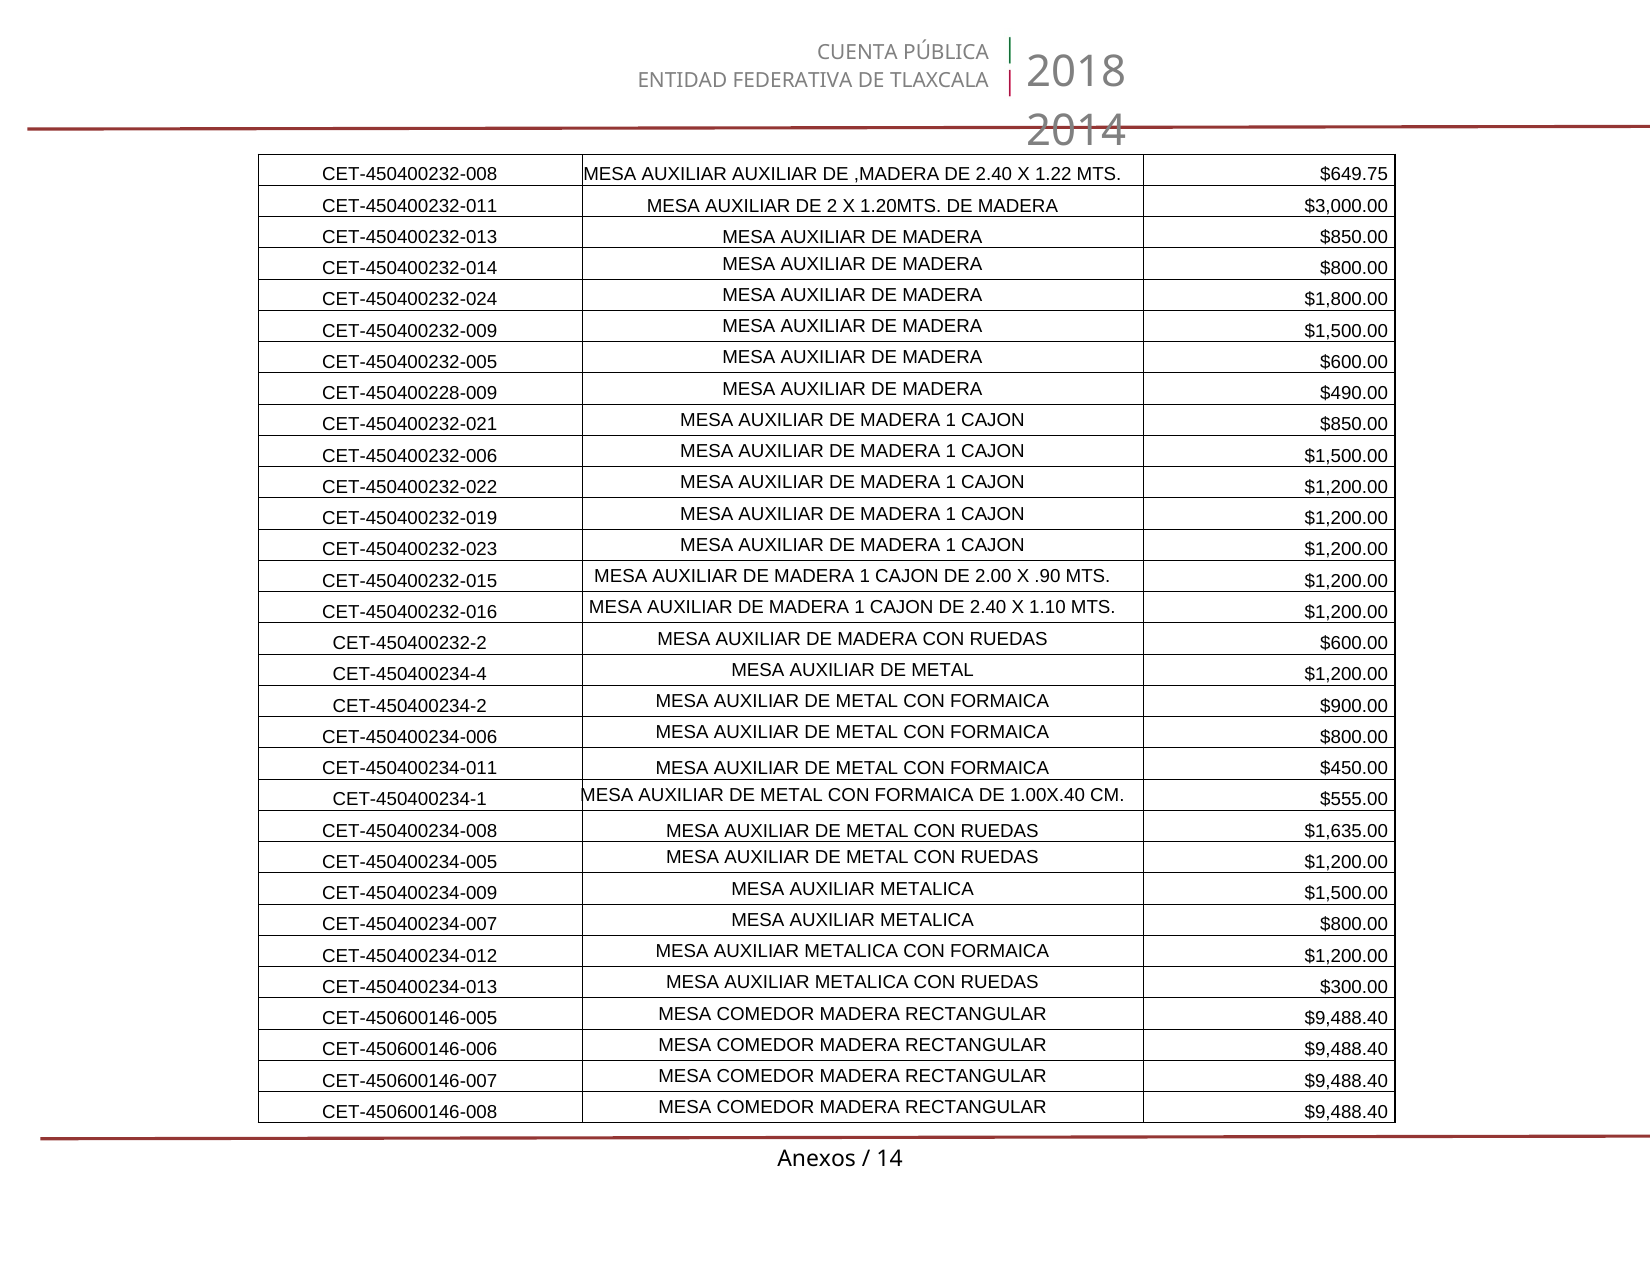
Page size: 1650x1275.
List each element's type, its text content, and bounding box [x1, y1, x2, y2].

table_cell $3,000.00 [1144, 186, 1394, 216]
table_cell $600.00 [1144, 623, 1394, 653]
table_cell CET-450600146-006 [259, 1030, 582, 1060]
table_cell $9,488.40 [1144, 1061, 1394, 1091]
table_cell CET-450400234-005 [259, 842, 582, 872]
table_cell CET-450400234-009 [259, 873, 582, 903]
table_cell $1,500.00 [1144, 873, 1394, 903]
table_cell $1,500.00 [1144, 311, 1394, 341]
table_cell $850.00 [1144, 405, 1394, 435]
table_cell $9,488.40 [1144, 1092, 1394, 1122]
table_cell MESA AUXILIAR DE MADERA 1 CAJON [583, 498, 1143, 528]
table_cell MESA COMEDOR MADERA RECTANGULAR [583, 998, 1143, 1028]
table_cell CET-450400234-006 [259, 717, 582, 747]
table_cell CET-450600146-005 [259, 998, 582, 1028]
table_cell CET-450400232-008 [259, 155, 582, 185]
table_cell $1,200.00 [1144, 936, 1394, 966]
table_cell CET-450400232-016 [259, 592, 582, 622]
table_cell CET-450600146-007 [259, 1061, 582, 1091]
table_cell $9,488.40 [1144, 998, 1394, 1028]
table_cell CET-450400234-2 [259, 686, 582, 716]
table_cell MESA AUXILIAR METALICA CON FORMAICA [583, 936, 1143, 966]
table_cell MESA AUXILIAR DE MADERA [583, 311, 1143, 341]
table_cell MESA COMEDOR MADERA RECTANGULAR [583, 1061, 1143, 1091]
table_cell MESA AUXILIAR METALICA CON RUEDAS [583, 967, 1143, 997]
table_cell CET-450400232-023 [259, 530, 582, 560]
table_cell MESA AUXILIAR METALICA [583, 905, 1143, 935]
table_cell MESA AUXILIAR DE MADERA 1 CAJON [583, 405, 1143, 435]
table_cell MESA AUXILIAR DE METAL CON FORMAICA [583, 686, 1143, 716]
table_cell MESA AUXILIAR DE METAL CON FORMAICA [583, 717, 1143, 747]
table_cell MESA AUXILIAR DE MADERA [583, 373, 1143, 403]
table_cell $1,200.00 [1144, 842, 1394, 872]
table_cell CET-450400232-024 [259, 280, 582, 310]
table_cell MESA AUXILIAR METALICA [583, 873, 1143, 903]
table_cell MESA AUXILIAR DE MADERA CON RUEDAS [583, 623, 1143, 653]
table_cell MESA AUXILIAR DE METAL CON RUEDAS [583, 842, 1143, 872]
table_cell $900.00 [1144, 686, 1394, 716]
table_cell MESA AUXILIAR DE METAL CON FORMAICA [583, 748, 1143, 778]
table_cell CET-450400234-011 [259, 748, 582, 778]
table_cell CET-450600146-008 [259, 1092, 582, 1122]
table_cell $850.00 [1144, 217, 1394, 247]
table_cell $800.00 [1144, 248, 1394, 278]
table_cell $450.00 [1144, 748, 1394, 778]
table_cell $1,200.00 [1144, 561, 1394, 591]
table_cell $1,200.00 [1144, 467, 1394, 497]
table_cell MESA AUXILIAR DE 2 X 1.20MTS. DE MADERA [583, 186, 1143, 216]
table_cell MESA AUXILIAR DE MADERA 1 CAJON [583, 436, 1143, 466]
table_cell $600.00 [1144, 342, 1394, 372]
table_cell CET-450400232-2 [259, 623, 582, 653]
table_cell $1,800.00 [1144, 280, 1394, 310]
table_cell CET-450400234-012 [259, 936, 582, 966]
table_cell $649.75 [1144, 155, 1394, 185]
table_cell CET-450400232-013 [259, 217, 582, 247]
table_cell MESA AUXILIAR DE MADERA 1 CAJON DE 2.40 X 1.10 MTS. [583, 592, 1143, 622]
table_cell $800.00 [1144, 717, 1394, 747]
table_cell CET-450400234-008 [259, 811, 582, 841]
table_cell $1,200.00 [1144, 655, 1394, 685]
table_cell $555.00 [1144, 780, 1394, 810]
table_cell MESA AUXILIAR DE MADERA 1 CAJON [583, 530, 1143, 560]
table_cell CET-450400232-022 [259, 467, 582, 497]
table_cell CET-450400232-011 [259, 186, 582, 216]
table_cell $1,200.00 [1144, 592, 1394, 622]
table_cell CET-450400234-013 [259, 967, 582, 997]
table_cell MESA COMEDOR MADERA RECTANGULAR [583, 1030, 1143, 1060]
table_cell $1,200.00 [1144, 530, 1394, 560]
table_cell MESA AUXILIAR DE METAL CON FORMAICA DE 1.00X.40 CM. [583, 780, 1143, 810]
table_cell CET-450400234-007 [259, 905, 582, 935]
table_cell MESA AUXILIAR DE MADERA [583, 280, 1143, 310]
table_cell $300.00 [1144, 967, 1394, 997]
table_cell CET-450400232-006 [259, 436, 582, 466]
table_cell MESA AUXILIAR DE MADERA [583, 342, 1143, 372]
table_cell MESA COMEDOR MADERA RECTANGULAR [583, 1092, 1143, 1122]
table_cell CET-450400234-1 [259, 780, 582, 810]
picture [1004, 28, 1020, 99]
table_cell $1,500.00 [1144, 436, 1394, 466]
table_cell MESA AUXILIAR AUXILIAR DE ,MADERA DE 2.40 X 1.22 MTS. [583, 155, 1143, 185]
table_cell $9,488.40 [1144, 1030, 1394, 1060]
table_cell MESA AUXILIAR DE METAL [583, 655, 1143, 685]
table_cell MESA AUXILIAR DE MADERA 1 CAJON [583, 467, 1143, 497]
table_cell MESA AUXILIAR DE MADERA 1 CAJON DE 2.00 X .90 MTS. [583, 561, 1143, 591]
table_cell CET-450400232-014 [259, 248, 582, 278]
table_cell $1,200.00 [1144, 498, 1394, 528]
table_cell $490.00 [1144, 373, 1394, 403]
table_cell MESA AUXILIAR DE MADERA [583, 217, 1143, 247]
table_cell CET-450400232-015 [259, 561, 582, 591]
table_cell $800.00 [1144, 905, 1394, 935]
table_cell CET-450400232-005 [259, 342, 582, 372]
table_cell MESA AUXILIAR DE MADERA [583, 248, 1143, 278]
table_cell $1,635.00 [1144, 811, 1394, 841]
table_cell CET-450400232-019 [259, 498, 582, 528]
table_cell MESA AUXILIAR DE METAL CON RUEDAS [583, 811, 1143, 841]
table_cell CET-450400232-021 [259, 405, 582, 435]
table_cell CET-450400234-4 [259, 655, 582, 685]
table_cell CET-450400228-009 [259, 373, 582, 403]
table_cell CET-450400232-009 [259, 311, 582, 341]
